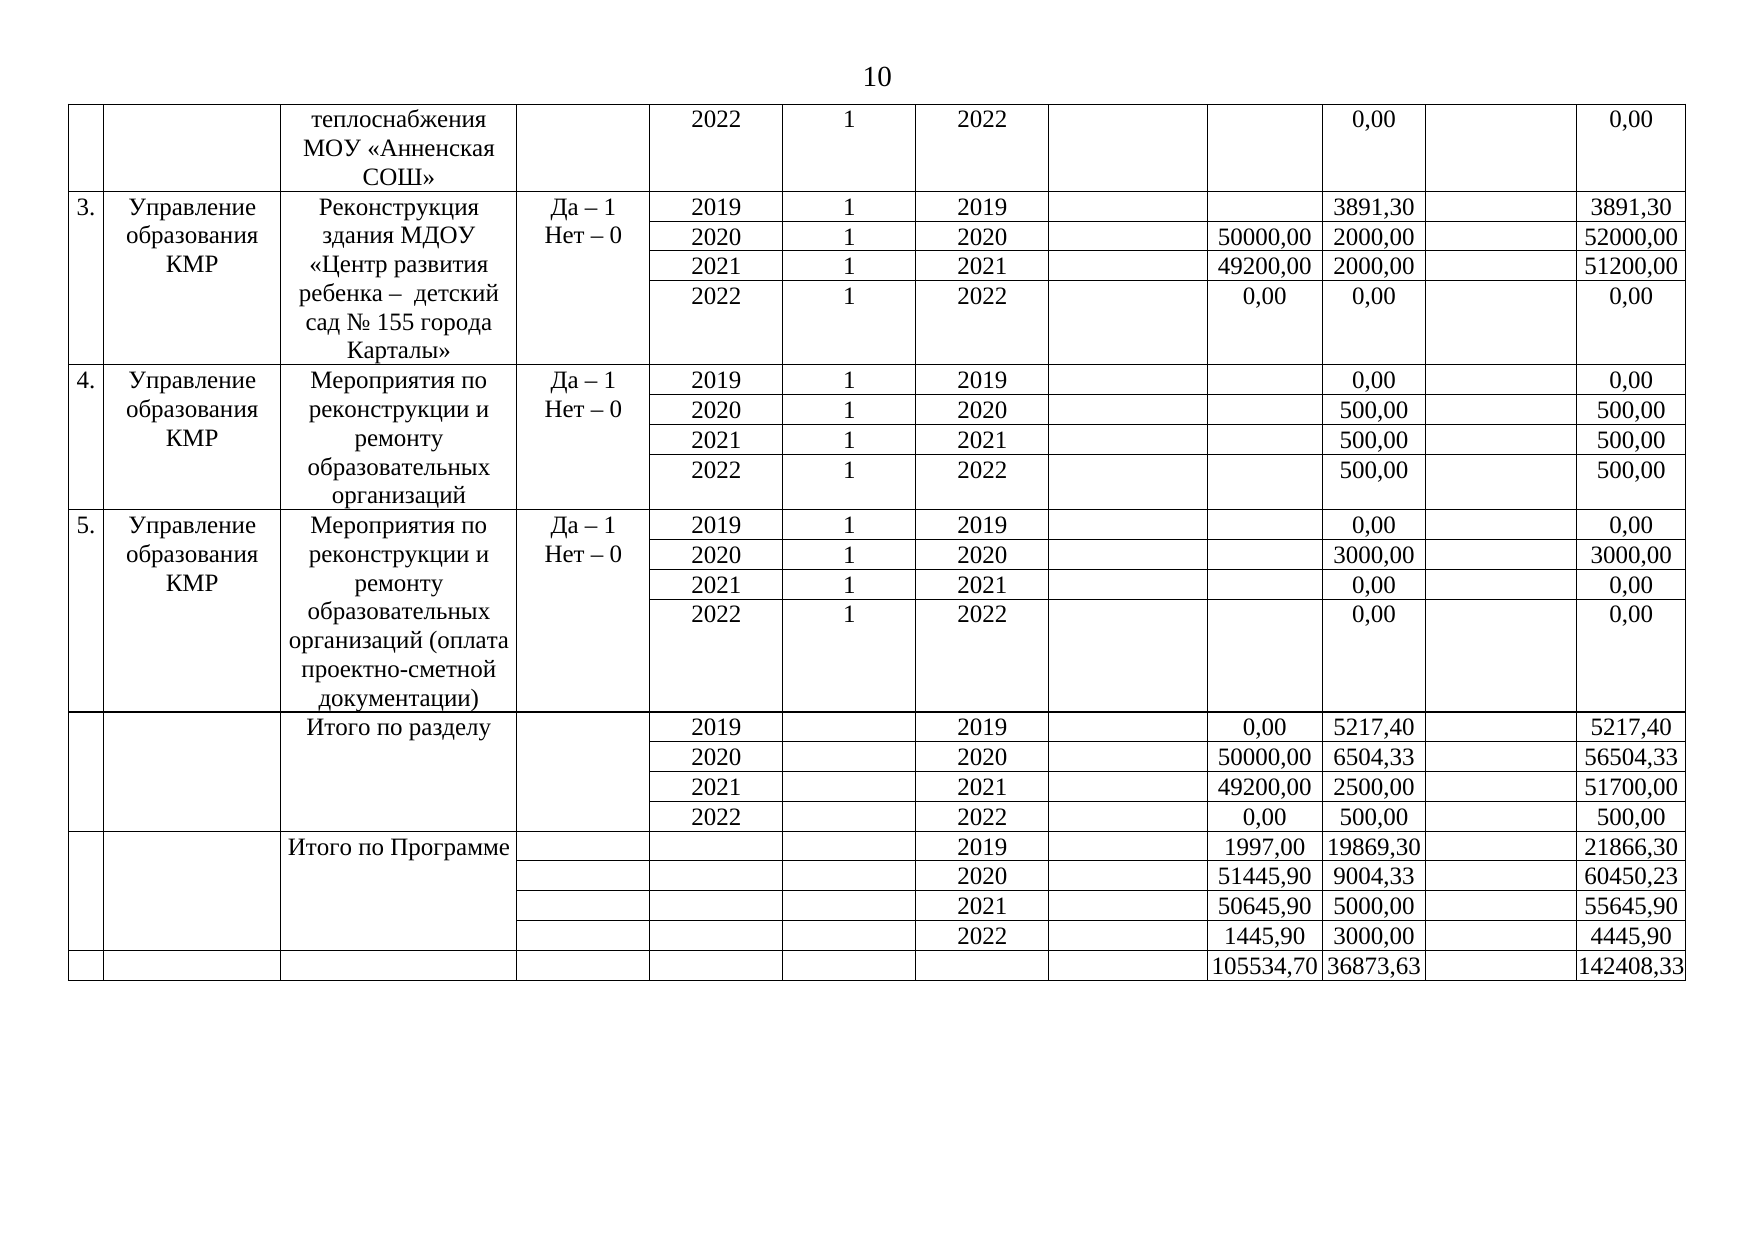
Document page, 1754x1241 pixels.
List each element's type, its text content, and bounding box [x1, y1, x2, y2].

table_cell 2021 [650, 251, 782, 280]
table_cell Итого по разделу [281, 713, 516, 831]
table_cell [1426, 951, 1576, 979]
table_cell 500,00 [1323, 425, 1425, 454]
table_cell 1 [783, 540, 915, 569]
table_cell 2022 [916, 105, 1048, 191]
table_cell 49200,00 [1208, 772, 1322, 801]
table_cell [1208, 540, 1322, 569]
table_cell 1 [783, 251, 915, 280]
table_cell [1049, 105, 1207, 191]
table_cell 0,00 [1577, 510, 1685, 539]
table_cell 1997,00 [1208, 832, 1322, 860]
table_cell 0,00 [1323, 365, 1425, 394]
table_cell 4. [69, 365, 103, 509]
table_cell 3891,30 [1323, 192, 1425, 221]
table_cell 2020 [650, 222, 782, 250]
table_cell 2021 [916, 425, 1048, 454]
table_cell [783, 861, 915, 890]
table_cell [1049, 425, 1207, 454]
table_cell [1208, 600, 1322, 711]
table_cell Да – 1 Нет – 0 [517, 510, 649, 711]
table_cell 2021 [916, 251, 1048, 280]
table_cell Мероприятия по реконструкции и ремонту образовательных организаций [281, 365, 516, 509]
table_cell [650, 861, 782, 890]
table_cell [1208, 395, 1322, 424]
table_cell 1 [783, 222, 915, 250]
table_cell 51700,00 [1577, 772, 1685, 801]
table_cell [517, 832, 649, 860]
table_cell [1426, 891, 1576, 920]
table_cell 5. [69, 510, 103, 711]
table_cell 55645,90 [1577, 891, 1685, 920]
table_cell 0,00 [1208, 281, 1322, 364]
table_cell 2019 [650, 510, 782, 539]
table_cell [1049, 802, 1207, 831]
table_cell [1049, 251, 1207, 280]
table_cell 2022 [916, 600, 1048, 711]
table_cell 2019 [916, 365, 1048, 394]
table_cell [1049, 772, 1207, 801]
table_cell 2022 [650, 600, 782, 711]
table_cell 2020 [916, 222, 1048, 250]
table_cell 1 [783, 365, 915, 394]
table_cell 36873,63 [1323, 951, 1425, 979]
table_cell [783, 772, 915, 801]
table_cell 500,00 [1323, 802, 1425, 831]
table_cell [104, 713, 280, 831]
table_cell Да – 1 Нет – 0 [517, 365, 649, 509]
table_cell [1208, 510, 1322, 539]
table_cell [1208, 365, 1322, 394]
table_cell 2020 [916, 395, 1048, 424]
table_cell 60450,23 [1577, 861, 1685, 890]
table_cell 0,00 [1208, 713, 1322, 741]
table_cell 2022 [650, 281, 782, 364]
table_cell 9004,33 [1323, 861, 1425, 890]
table_cell 500,00 [1577, 802, 1685, 831]
table_cell [1049, 395, 1207, 424]
table_cell [1426, 802, 1576, 831]
table_cell [1426, 192, 1576, 221]
table_cell 52000,00 [1577, 222, 1685, 250]
table_cell 2000,00 [1323, 251, 1425, 280]
table_cell [517, 861, 649, 890]
table_cell 142408,33 [1577, 951, 1685, 979]
table_cell 3000,00 [1577, 540, 1685, 569]
table_cell [1426, 600, 1576, 711]
table_cell 2022 [916, 802, 1048, 831]
table_cell 2020 [916, 540, 1048, 569]
table_cell 2021 [650, 570, 782, 598]
table_cell 2020 [650, 742, 782, 771]
table_cell 0,00 [1577, 365, 1685, 394]
table_cell [1426, 713, 1576, 741]
table_cell 2019 [916, 713, 1048, 741]
table_cell 3000,00 [1323, 921, 1425, 950]
table_cell [69, 951, 103, 979]
table_cell [1049, 281, 1207, 364]
table_cell [104, 832, 280, 950]
table_cell 1 [783, 192, 915, 221]
table_cell 2021 [916, 772, 1048, 801]
table_cell 2022 [650, 455, 782, 509]
table_cell [1049, 921, 1207, 950]
table_cell 2500,00 [1323, 772, 1425, 801]
table_cell [517, 951, 649, 979]
table_cell 1 [783, 281, 915, 364]
table_cell 2022 [916, 921, 1048, 950]
table_cell Управление образования КМР [104, 510, 280, 711]
table_cell [650, 832, 782, 860]
table_cell 0,00 [1577, 600, 1685, 711]
table_cell 2019 [916, 832, 1048, 860]
table_cell [1426, 365, 1576, 394]
table_cell 1 [783, 510, 915, 539]
table_cell [1426, 861, 1576, 890]
table_cell 49200,00 [1208, 251, 1322, 280]
table_cell [1049, 951, 1207, 979]
table_cell [1426, 540, 1576, 569]
table_cell Управление образования КМР [104, 365, 280, 509]
table_cell [650, 891, 782, 920]
table_cell [1426, 832, 1576, 860]
table_cell 1 [783, 600, 915, 711]
table_cell 0,00 [1323, 570, 1425, 598]
table_cell [783, 713, 915, 741]
table_cell [783, 742, 915, 771]
table_cell 2020 [916, 861, 1048, 890]
table_cell 2022 [650, 105, 782, 191]
table_cell 2021 [916, 891, 1048, 920]
table_cell [1049, 713, 1207, 741]
table_cell [1208, 105, 1322, 191]
table_cell 500,00 [1577, 455, 1685, 509]
table_cell 500,00 [1577, 395, 1685, 424]
table_cell [1426, 455, 1576, 509]
table_cell [281, 951, 516, 979]
table_cell [783, 802, 915, 831]
table_cell 500,00 [1323, 395, 1425, 424]
table_cell [783, 951, 915, 979]
table_cell [1049, 600, 1207, 711]
table_cell 0,00 [1323, 600, 1425, 711]
table_cell 2020 [916, 742, 1048, 771]
table_cell [1426, 105, 1576, 191]
table_cell 2021 [650, 772, 782, 801]
table_cell [1426, 222, 1576, 250]
table_cell [650, 921, 782, 950]
table_cell 0,00 [1577, 105, 1685, 191]
table_cell 2020 [650, 395, 782, 424]
table_cell 2022 [650, 802, 782, 831]
table_cell 2019 [650, 365, 782, 394]
table_cell 56504,33 [1577, 742, 1685, 771]
table_cell [69, 832, 103, 950]
table_cell 1 [783, 455, 915, 509]
table_cell 4445,90 [1577, 921, 1685, 950]
table_cell 3891,30 [1577, 192, 1685, 221]
table_cell 21866,30 [1577, 832, 1685, 860]
table_cell 500,00 [1323, 455, 1425, 509]
table_cell [1426, 281, 1576, 364]
table_cell [1208, 192, 1322, 221]
table_cell 2019 [650, 713, 782, 741]
table_cell [1426, 425, 1576, 454]
table_cell [517, 713, 649, 831]
table_cell [1426, 395, 1576, 424]
table_cell 2020 [650, 540, 782, 569]
table_cell [1049, 891, 1207, 920]
table_cell 2019 [650, 192, 782, 221]
table_cell [517, 891, 649, 920]
table_cell 5217,40 [1323, 713, 1425, 741]
table_cell 50000,00 [1208, 222, 1322, 250]
table_cell [104, 951, 280, 979]
table_cell 1 [783, 570, 915, 598]
table_cell Мероприятия по реконструкции и ремонту образовательных организаций (оплата проектно-сметной документации) [281, 510, 516, 711]
table_cell 1445,90 [1208, 921, 1322, 950]
table_cell 3. [69, 192, 103, 364]
table_cell [1426, 570, 1576, 598]
table_cell [1426, 742, 1576, 771]
table_cell [1049, 192, 1207, 221]
table_cell 105534,70 [1208, 951, 1322, 979]
table_cell [1049, 222, 1207, 250]
table_cell 6504,33 [1323, 742, 1425, 771]
table_cell Реконструкция здания МДОУ «Центр развития ребенка – детский сад № 155 города Карталы» [281, 192, 516, 364]
table_cell 50000,00 [1208, 742, 1322, 771]
table_cell [1049, 861, 1207, 890]
table_cell 2019 [916, 192, 1048, 221]
table_cell [1049, 365, 1207, 394]
table_cell 2022 [916, 455, 1048, 509]
table_cell [916, 951, 1048, 979]
table_cell 51445,90 [1208, 861, 1322, 890]
table_cell [1049, 742, 1207, 771]
table_cell 0,00 [1323, 510, 1425, 539]
table_cell [783, 891, 915, 920]
table_cell [1049, 570, 1207, 598]
table_cell [783, 921, 915, 950]
table_cell [1426, 921, 1576, 950]
table_cell 0,00 [1323, 281, 1425, 364]
table_cell [1049, 540, 1207, 569]
table_cell 1 [783, 425, 915, 454]
table_cell 0,00 [1577, 570, 1685, 598]
table_cell 0,00 [1323, 105, 1425, 191]
table_cell [1426, 510, 1576, 539]
table_cell [69, 713, 103, 831]
table_cell [1208, 570, 1322, 598]
table_cell 2021 [916, 570, 1048, 598]
table_cell 5000,00 [1323, 891, 1425, 920]
table_cell [1208, 425, 1322, 454]
table_cell 0,00 [1577, 281, 1685, 364]
table_cell 1 [783, 105, 915, 191]
table_cell 50645,90 [1208, 891, 1322, 920]
table_cell [783, 832, 915, 860]
table_cell 1 [783, 395, 915, 424]
table_cell 2000,00 [1323, 222, 1425, 250]
table_cell 51200,00 [1577, 251, 1685, 280]
table_cell [1426, 772, 1576, 801]
table_cell [1208, 455, 1322, 509]
table_cell 5217,40 [1577, 713, 1685, 741]
table_cell 3000,00 [1323, 540, 1425, 569]
table_cell Итого по Программе [281, 832, 516, 950]
table_cell 2019 [916, 510, 1048, 539]
table_cell [1426, 251, 1576, 280]
table_cell 2021 [650, 425, 782, 454]
table_cell 2022 [916, 281, 1048, 364]
table_cell [1049, 832, 1207, 860]
table_cell Управление образования КМР [104, 192, 280, 364]
table_cell 0,00 [1208, 802, 1322, 831]
table_cell Да – 1 Нет – 0 [517, 192, 649, 364]
table_cell 19869,30 [1323, 832, 1425, 860]
table_cell 500,00 [1577, 425, 1685, 454]
table_cell [650, 951, 782, 979]
table_cell [1049, 455, 1207, 509]
table_cell [1049, 510, 1207, 539]
table_cell [517, 921, 649, 950]
